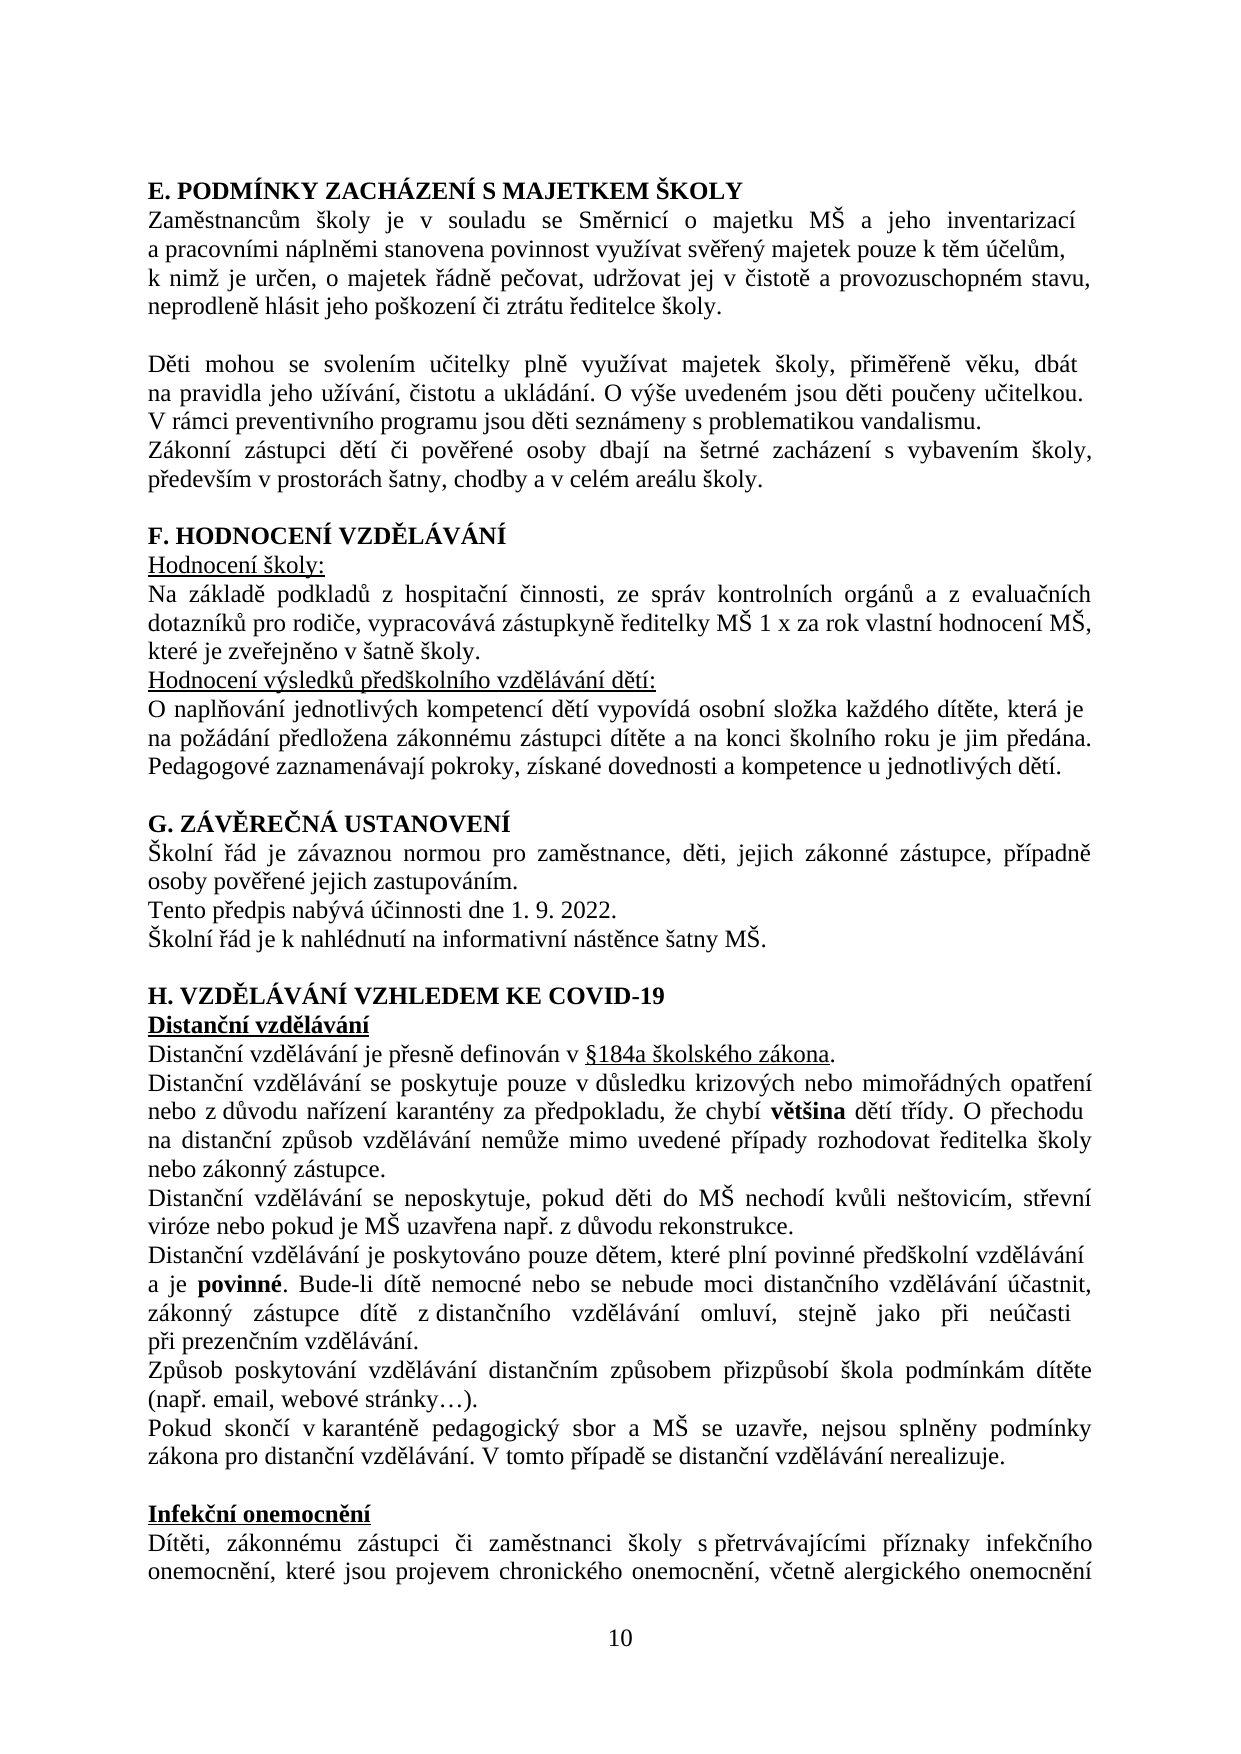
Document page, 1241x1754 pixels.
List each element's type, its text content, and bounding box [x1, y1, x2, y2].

text F. HODNOCENÍ VZDĚLÁVÁNÍ [148, 521, 1093, 550]
text O naplňování jednotlivých kompetencí dětí vypovídá osobní složka každého dítěte, která je na požádání předložena zákonnému zástupci dítěte a na konci školního roku je jim předána. Pedagogové zaznamenávají pokroky, získané dovednosti a kompetence u jednotlivých dětí. [148, 694, 1093, 780]
text Zákonní zástupci dětí či pověřené osoby dbají na šetrné zacházení s vybavením školy, především v prostorách šatny, chodby a v celém areálu školy. [148, 435, 1093, 493]
text Distanční vzdělávání se poskytuje pouze v důsledku krizových nebo mimořádných opatření nebo z důvodu nařízení karantény za předpokladu, že chybí většina dětí třídy. O přechodu na distanční způsob vzdělávání nemůže mimo uvedené případy rozhodovat ředitelka školy nebo zákonný zástupce. [148, 1068, 1093, 1183]
text H. VZDĚLÁVÁNÍ VZHLEDEM KE COVID-19 [148, 981, 1093, 1010]
text Infekční onemocnění [148, 1499, 1093, 1528]
text Hodnocení školy: [148, 550, 1093, 579]
text Hodnocení výsledků předškolního vzdělávání dětí: [148, 665, 1093, 694]
text Distanční vzdělávání [148, 1010, 1093, 1039]
text Pokud skončí v karanténě pedagogický sbor a MŠ se uzavře, nejsou splněny podmínky zákona pro distanční vzdělávání. V tomto případě se distanční vzdělávání nerealizuje. [148, 1413, 1093, 1470]
text k nimž je určen, o majetek řádně pečovat, udržovat jej v čistotě a provozuschopném stavu, neprodleně hlásit jeho poškození či ztrátu ředitelce školy. [148, 263, 1093, 320]
text Distanční vzdělávání je přesně definován v §184a školského zákona. [148, 1039, 1093, 1068]
text E. PODMÍNKY ZACHÁZENÍ S MAJETKEM ŠKOLY [148, 176, 1093, 205]
text G. ZÁVĚREČNÁ USTANOVENÍ [148, 809, 1093, 838]
text Děti mohou se svolením učitelky plně využívat majetek školy, přiměřeně věku, dbát na pravidla jeho užívání, čistotu a ukládání. O výše uvedeném jsou děti poučeny učitelkou. V rámci preventivního programu jsou děti seznámeny s problematikou vandalismu. [148, 349, 1093, 435]
text Na základě podkladů z hospitační činnosti, ze správ kontrolních orgánů a z evaluačních dotazníků pro rodiče, vypracovává zástupkyně ředitelky MŠ 1 x za rok vlastní hodnocení MŠ, které je zveřejněno v šatně školy. [148, 579, 1093, 665]
text Školní řád je k nahlédnutí na informativní nástěnce šatny MŠ. [148, 924, 1093, 953]
text Tento předpis nabývá účinnosti dne 1. 9. 2022. [148, 895, 1093, 924]
text Způsob poskytování vzdělávání distančním způsobem přizpůsobí škola podmínkám dítěte (např. email, webové stránky…). [148, 1355, 1093, 1413]
text Distanční vzdělávání se neposkytuje, pokud děti do MŠ nechodí kvůli neštovicím, střevní viróze nebo pokud je MŠ uzavřena např. z důvodu rekonstrukce. [148, 1183, 1093, 1240]
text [148, 1528, 1093, 1585]
text Distanční vzdělávání je poskytováno pouze dětem, které plní povinné předškolní vzdělávání a je povinné. Bude-li dítě nemocné nebo se nebude moci distančního vzdělávání účastnit, zákonný zástupce dítě z distančního vzdělávání omluví, stejně jako při neúčasti při prezenčním vzdělávání. [148, 1240, 1093, 1355]
text Zaměstnancům školy je v souladu se Směrnicí o majetku MŠ a jeho inventarizací a pracovními náplněmi stanovena povinnost využívat svěřený majetek pouze k těm účelům, [148, 205, 1093, 263]
text Školní řád je závaznou normou pro zaměstnance, děti, jejich zákonné zástupce, případně osoby pověřené jejich zastupováním. [148, 838, 1093, 895]
